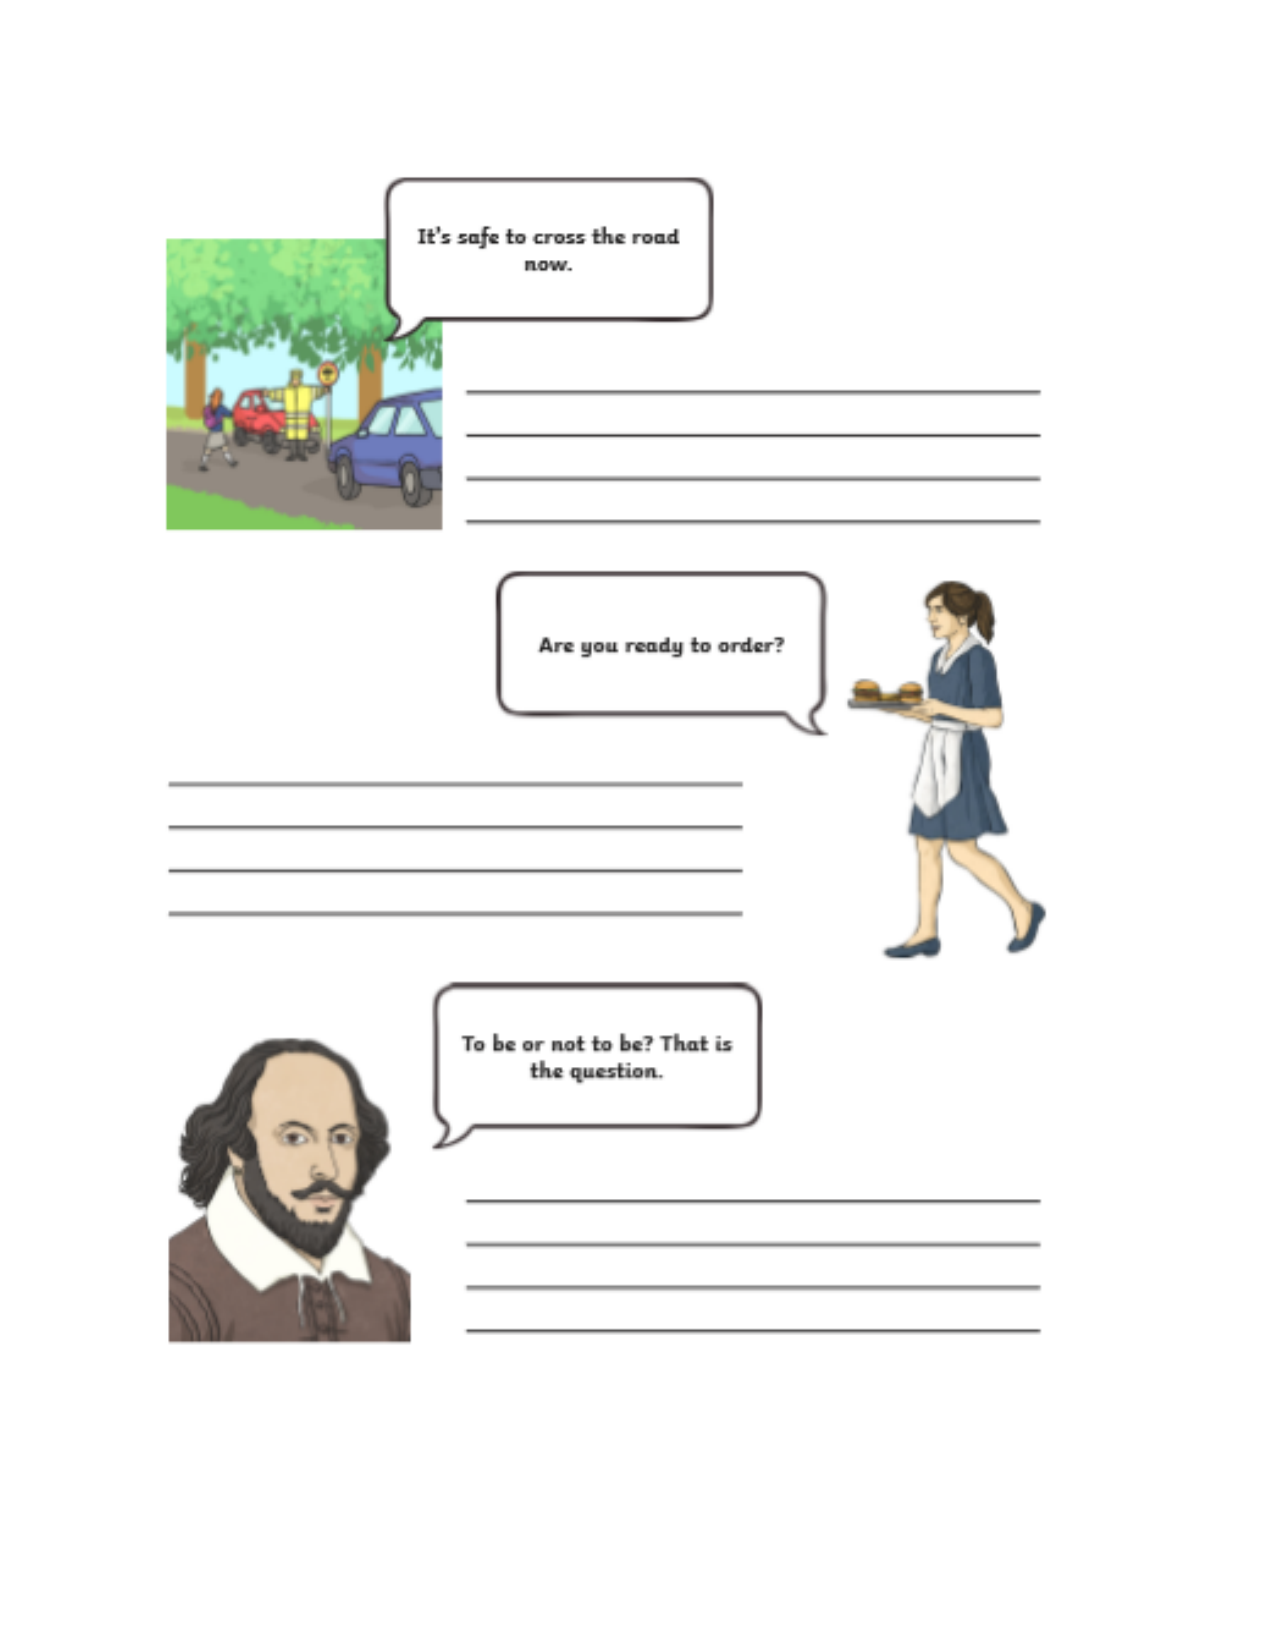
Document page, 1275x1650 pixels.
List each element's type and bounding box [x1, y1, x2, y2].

picture [150, 150, 1061, 1357]
